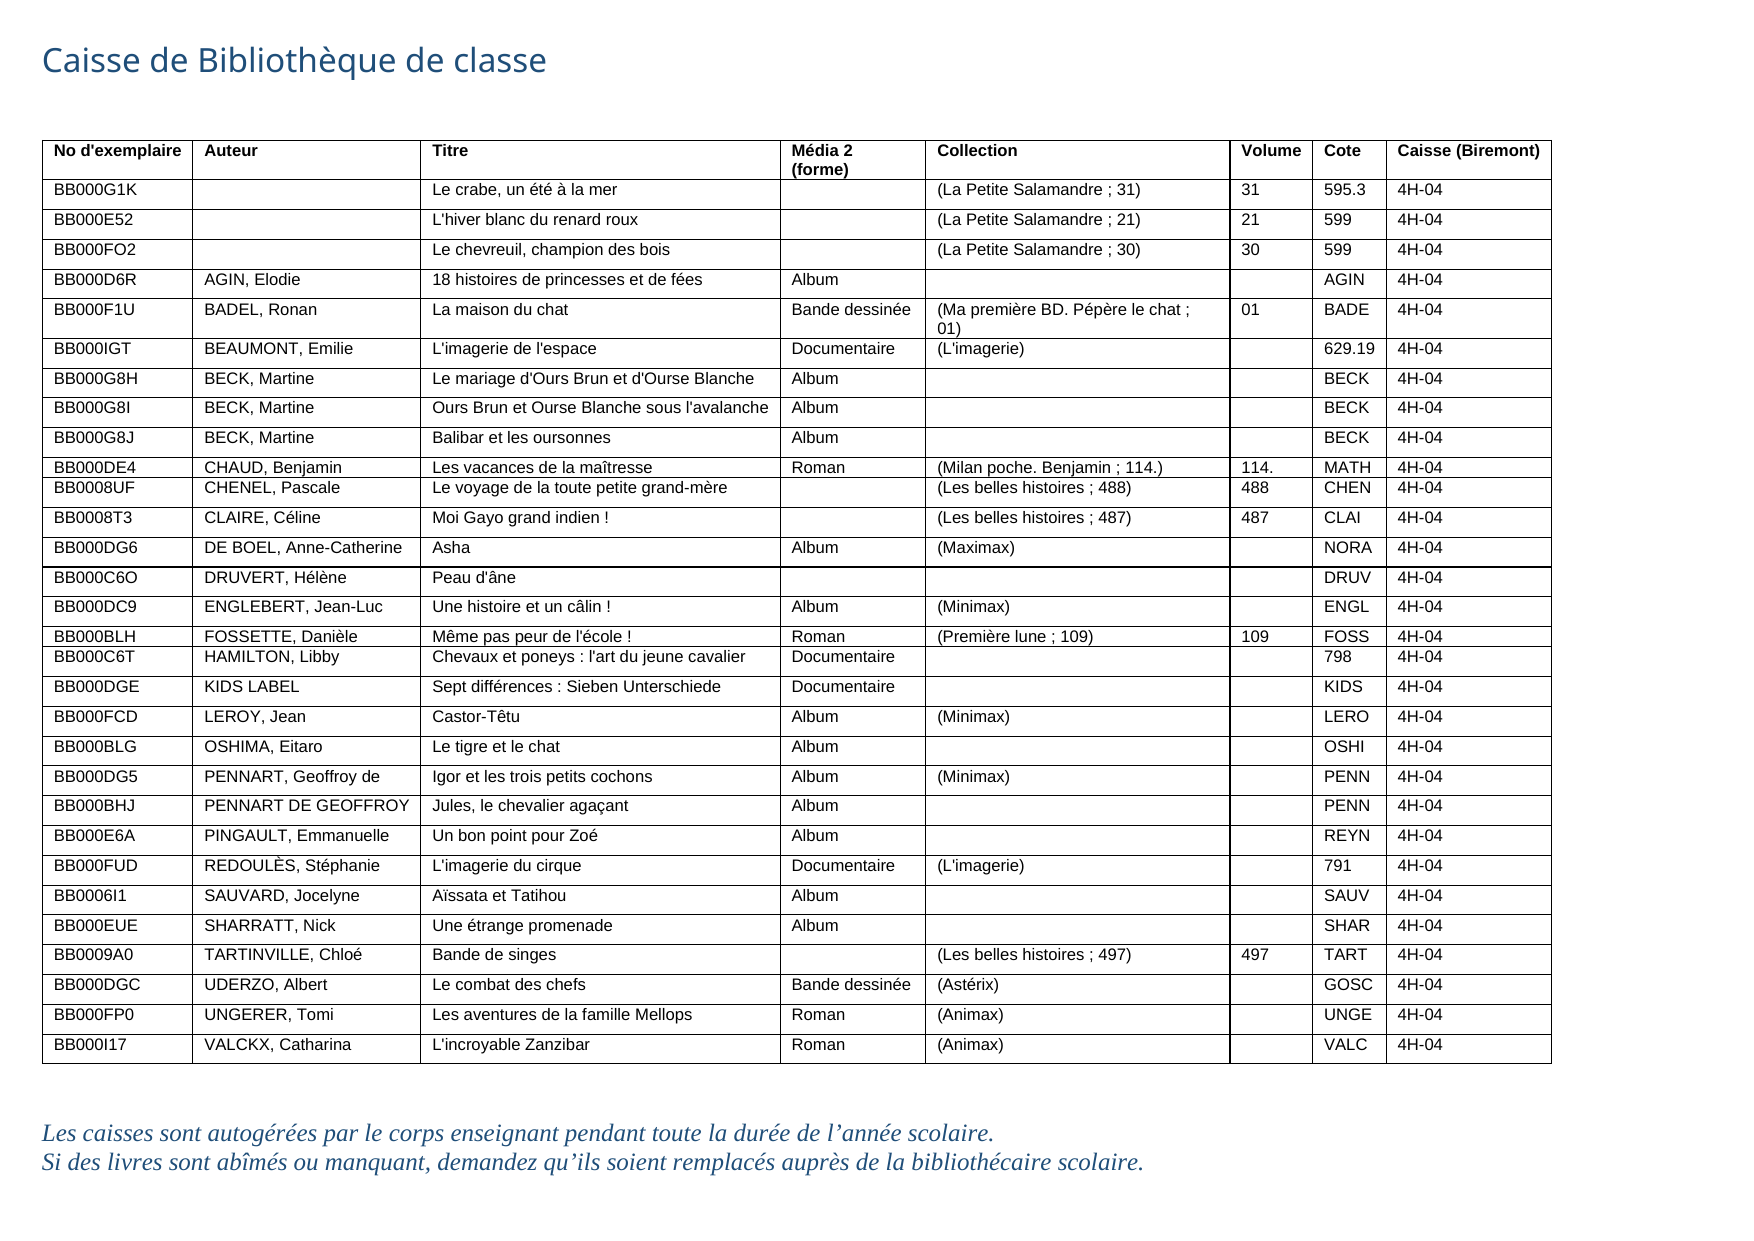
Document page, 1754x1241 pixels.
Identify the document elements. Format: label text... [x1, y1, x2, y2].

table_cell BECK, Martine [193, 369, 420, 397]
table_cell ENGL [1313, 597, 1386, 626]
table_cell [1231, 568, 1312, 596]
table_cell CLAIRE, Céline [193, 508, 420, 537]
table_cell (Maximax) [926, 538, 1229, 566]
table_cell [781, 180, 925, 209]
table_cell Castor-Têtu [421, 707, 780, 736]
table_cell Album [781, 737, 925, 765]
table_cell [1231, 886, 1312, 914]
table_cell 4H-04 [1387, 428, 1551, 457]
table_cell 487 [1231, 508, 1312, 537]
table_cell Igor et les trois petits cochons [421, 766, 780, 795]
table_cell [1231, 647, 1312, 676]
table_cell SHAR [1313, 915, 1386, 944]
table_cell (Animax) [926, 1035, 1229, 1063]
table_cell 31 [1231, 180, 1312, 209]
table_cell 4H-04 [1387, 647, 1551, 676]
table_cell DRUV [1313, 568, 1386, 596]
table_cell [1231, 737, 1312, 765]
table_cell BADEL, Ronan [193, 299, 420, 338]
table_cell 4H-04 [1387, 210, 1551, 239]
table_cell Même pas peur de l'école ! [421, 627, 780, 646]
table_cell 4H-04 [1387, 945, 1551, 974]
table_cell Documentaire [781, 339, 925, 367]
table_cell BB000G1K [43, 180, 192, 209]
table_cell [781, 210, 925, 239]
table_cell BB000F1U [43, 299, 192, 338]
table_cell (Animax) [926, 1005, 1229, 1033]
table_cell (Ma première BD. Pépère le chat ; 01) [926, 299, 1229, 338]
table_cell PENNART, Geoffroy de [193, 766, 420, 795]
table_cell BB000E6A [43, 826, 192, 855]
table_cell Documentaire [781, 677, 925, 706]
table_cell 4H-04 [1387, 886, 1551, 914]
table_cell [1231, 796, 1312, 825]
table_cell BB000I17 [43, 1035, 192, 1063]
table_cell Le mariage d'Ours Brun et d'Ourse Blanche [421, 369, 780, 397]
table_cell 4H-04 [1387, 568, 1551, 596]
table_cell BB000BLH [43, 627, 192, 646]
table_cell 4H-04 [1387, 398, 1551, 427]
table_header Volume [1231, 141, 1312, 179]
table_cell 4H-04 [1387, 1005, 1551, 1033]
table_cell (Première lune ; 109) [926, 627, 1229, 646]
table_cell Le chevreuil, champion des bois [421, 240, 780, 268]
table_cell [781, 478, 925, 507]
table_cell BECK [1313, 369, 1386, 397]
table_cell BB000E52 [43, 210, 192, 239]
table_cell [926, 677, 1229, 706]
table_cell (Les belles histoires ; 497) [926, 945, 1229, 974]
table_cell TARTINVILLE, Chloé [193, 945, 420, 974]
table_cell BB000FP0 [43, 1005, 192, 1033]
table_cell Un bon point pour Zoé [421, 826, 780, 855]
table_cell Le tigre et le chat [421, 737, 780, 765]
table_cell 488 [1231, 478, 1312, 507]
table_cell Le crabe, un été à la mer [421, 180, 780, 209]
table_cell Album [781, 766, 925, 795]
table_cell 4H-04 [1387, 458, 1551, 477]
table_cell BB0008UF [43, 478, 192, 507]
table_cell Album [781, 597, 925, 626]
table_cell 629.19 [1313, 339, 1386, 367]
table_cell 109 [1231, 627, 1312, 646]
table_cell L'imagerie du cirque [421, 856, 780, 884]
table_cell UNGERER, Tomi [193, 1005, 420, 1033]
table_cell 4H-04 [1387, 538, 1551, 566]
table_cell Bande dessinée [781, 299, 925, 338]
table_cell BB0008T3 [43, 508, 192, 537]
table_cell Une étrange promenade [421, 915, 780, 944]
table_cell [1231, 270, 1312, 298]
table_cell UDERZO, Albert [193, 975, 420, 1004]
table_cell BB000DGE [43, 677, 192, 706]
table_cell [781, 508, 925, 537]
table_cell (Astérix) [926, 975, 1229, 1004]
table_cell PENN [1313, 766, 1386, 795]
table_cell (L'imagerie) [926, 339, 1229, 367]
table_cell Album [781, 270, 925, 298]
table_cell 4H-04 [1387, 856, 1551, 884]
table_cell [1231, 915, 1312, 944]
table_cell BB000FO2 [43, 240, 192, 268]
table_cell BB000DC9 [43, 597, 192, 626]
table_cell (Minimax) [926, 766, 1229, 795]
table_cell KIDS [1313, 677, 1386, 706]
table_cell AGIN, Elodie [193, 270, 420, 298]
table_cell [781, 240, 925, 268]
table_cell [1231, 398, 1312, 427]
table_cell 4H-04 [1387, 975, 1551, 1004]
table_cell PINGAULT, Emmanuelle [193, 826, 420, 855]
table_cell CHAUD, Benjamin [193, 458, 420, 477]
table_cell 4H-04 [1387, 766, 1551, 795]
table_cell OSHI [1313, 737, 1386, 765]
table_cell BB000DG5 [43, 766, 192, 795]
table_cell AGIN [1313, 270, 1386, 298]
table_cell 4H-04 [1387, 180, 1551, 209]
table_cell BB000IGT [43, 339, 192, 367]
table_cell BB000DE4 [43, 458, 192, 477]
table_header Caisse (Biremont) [1387, 141, 1551, 179]
table_cell Les aventures de la famille Mellops [421, 1005, 780, 1033]
table_cell [1231, 856, 1312, 884]
table_cell SAUV [1313, 886, 1386, 914]
table_cell L'incroyable Zanzibar [421, 1035, 780, 1063]
table_cell [1231, 339, 1312, 367]
table_cell BB000FUD [43, 856, 192, 884]
table_cell BEAUMONT, Emilie [193, 339, 420, 367]
table_cell BB000D6R [43, 270, 192, 298]
table_cell Moi Gayo grand indien ! [421, 508, 780, 537]
table_header Collection [926, 141, 1229, 179]
table_cell [926, 647, 1229, 676]
table_cell GOSC [1313, 975, 1386, 1004]
table_cell 4H-04 [1387, 627, 1551, 646]
table_cell [1231, 766, 1312, 795]
table_cell [926, 886, 1229, 914]
table_cell [781, 568, 925, 596]
table_cell BB000DGC [43, 975, 192, 1004]
table_cell NORA [1313, 538, 1386, 566]
table_cell 4H-04 [1387, 508, 1551, 537]
table_cell REDOULÈS, Stéphanie [193, 856, 420, 884]
table_cell BB000BHJ [43, 796, 192, 825]
table_cell ENGLEBERT, Jean-Luc [193, 597, 420, 626]
table_cell [926, 737, 1229, 765]
table_cell 599 [1313, 240, 1386, 268]
table_cell 4H-04 [1387, 796, 1551, 825]
table_cell [193, 180, 420, 209]
table_cell HAMILTON, Libby [193, 647, 420, 676]
table_cell (Les belles histoires ; 488) [926, 478, 1229, 507]
table_cell BB0006I1 [43, 886, 192, 914]
table_cell [1231, 677, 1312, 706]
table_cell [926, 369, 1229, 397]
table_cell FOSSETTE, Danièle [193, 627, 420, 646]
table_cell Album [781, 915, 925, 944]
table_cell Album [781, 369, 925, 397]
table_cell Asha [421, 538, 780, 566]
table_cell BB0009A0 [43, 945, 192, 974]
table_cell Album [781, 428, 925, 457]
table_cell BB000FCD [43, 707, 192, 736]
table_cell Roman [781, 1005, 925, 1033]
table_cell 21 [1231, 210, 1312, 239]
table_cell SHARRATT, Nick [193, 915, 420, 944]
table_cell [1231, 428, 1312, 457]
table_cell Roman [781, 458, 925, 477]
table_cell 791 [1313, 856, 1386, 884]
table_cell DE BOEL, Anne-Catherine [193, 538, 420, 566]
table_cell BECK, Martine [193, 428, 420, 457]
table_cell PENN [1313, 796, 1386, 825]
table_cell 595.3 [1313, 180, 1386, 209]
table_cell 114. [1231, 458, 1312, 477]
table_cell 4H-04 [1387, 737, 1551, 765]
table_cell Bande dessinée [781, 975, 925, 1004]
table_cell Balibar et les oursonnes [421, 428, 780, 457]
table_cell UNGE [1313, 1005, 1386, 1033]
table_cell [1231, 538, 1312, 566]
table_cell SAUVARD, Jocelyne [193, 886, 420, 914]
table_cell KIDS LABEL [193, 677, 420, 706]
table_cell [926, 398, 1229, 427]
table_cell Le combat des chefs [421, 975, 780, 1004]
table_cell BB000BLG [43, 737, 192, 765]
table_cell L'imagerie de l'espace [421, 339, 780, 367]
table_cell BECK [1313, 398, 1386, 427]
table_cell 4H-04 [1387, 1035, 1551, 1063]
table_cell [1231, 975, 1312, 1004]
table_header Auteur [193, 141, 420, 179]
table_cell Sept différences : Sieben Unterschiede [421, 677, 780, 706]
table_cell Une histoire et un câlin ! [421, 597, 780, 626]
table_cell BB000G8H [43, 369, 192, 397]
table_cell 4H-04 [1387, 478, 1551, 507]
table_cell Jules, le chevalier agaçant [421, 796, 780, 825]
table_cell Peau d'âne [421, 568, 780, 596]
table_cell Chevaux et poneys : l'art du jeune cavalier [421, 647, 780, 676]
table_cell CHENEL, Pascale [193, 478, 420, 507]
table_cell REYN [1313, 826, 1386, 855]
table_cell BADE [1313, 299, 1386, 338]
table_cell FOSS [1313, 627, 1386, 646]
table_cell 4H-04 [1387, 270, 1551, 298]
table_cell La maison du chat [421, 299, 780, 338]
table_cell 4H-04 [1387, 369, 1551, 397]
table_cell [1231, 707, 1312, 736]
table_cell Les vacances de la maîtresse [421, 458, 780, 477]
table_cell MATH [1313, 458, 1386, 477]
table_cell Album [781, 886, 925, 914]
table_cell Album [781, 826, 925, 855]
table_cell CLAI [1313, 508, 1386, 537]
table_cell 4H-04 [1387, 707, 1551, 736]
table_cell [926, 826, 1229, 855]
table_cell (Minimax) [926, 597, 1229, 626]
table_cell 4H-04 [1387, 597, 1551, 626]
table_cell L'hiver blanc du renard roux [421, 210, 780, 239]
table_cell [781, 945, 925, 974]
table_header No d'exemplaire [43, 141, 192, 179]
table_cell BB000C6O [43, 568, 192, 596]
table_cell [926, 270, 1229, 298]
table_cell [926, 796, 1229, 825]
table_cell 4H-04 [1387, 299, 1551, 338]
table_cell [1231, 597, 1312, 626]
table_cell Bande de singes [421, 945, 780, 974]
table_cell [926, 915, 1229, 944]
table_cell [1231, 826, 1312, 855]
table_cell 30 [1231, 240, 1312, 268]
table_cell 4H-04 [1387, 826, 1551, 855]
table_cell BECK, Martine [193, 398, 420, 427]
table_cell CHEN [1313, 478, 1386, 507]
table_cell Album [781, 398, 925, 427]
table_cell VALCKX, Catharina [193, 1035, 420, 1063]
table_cell (La Petite Salamandre ; 30) [926, 240, 1229, 268]
table_header Cote [1313, 141, 1386, 179]
table_cell 18 histoires de princesses et de fées [421, 270, 780, 298]
table_cell (Minimax) [926, 707, 1229, 736]
table_cell Le voyage de la toute petite grand-mère [421, 478, 780, 507]
table_cell BB000G8I [43, 398, 192, 427]
table_cell (Les belles histoires ; 487) [926, 508, 1229, 537]
table_cell Aïssata et Tatihou [421, 886, 780, 914]
table_cell Documentaire [781, 647, 925, 676]
table_header Titre [421, 141, 780, 179]
table_cell 497 [1231, 945, 1312, 974]
table_cell PENNART DE GEOFFROY [193, 796, 420, 825]
table_cell 4H-04 [1387, 240, 1551, 268]
table_cell Documentaire [781, 856, 925, 884]
table_cell 798 [1313, 647, 1386, 676]
table_header Média 2 (forme) [781, 141, 925, 179]
table_cell [1231, 1005, 1312, 1033]
table_cell DRUVERT, Hélène [193, 568, 420, 596]
table_cell [926, 428, 1229, 457]
table_cell 4H-04 [1387, 677, 1551, 706]
table_cell BECK [1313, 428, 1386, 457]
table_cell BB000DG6 [43, 538, 192, 566]
table_cell [1231, 369, 1312, 397]
table_cell TART [1313, 945, 1386, 974]
table_cell Roman [781, 1035, 925, 1063]
table_cell (L'imagerie) [926, 856, 1229, 884]
table_cell LEROY, Jean [193, 707, 420, 736]
table_cell Album [781, 796, 925, 825]
table_cell Album [781, 538, 925, 566]
table_cell BB000EUE [43, 915, 192, 944]
table_cell OSHIMA, Eitaro [193, 737, 420, 765]
table_cell [193, 240, 420, 268]
table_cell BB000C6T [43, 647, 192, 676]
table_cell 4H-04 [1387, 339, 1551, 367]
table_cell (La Petite Salamandre ; 31) [926, 180, 1229, 209]
table_cell Album [781, 707, 925, 736]
table_cell (Milan poche. Benjamin ; 114.) [926, 458, 1229, 477]
table_cell 01 [1231, 299, 1312, 338]
table_cell [926, 568, 1229, 596]
table_cell BB000G8J [43, 428, 192, 457]
table_cell [1231, 1035, 1312, 1063]
table_cell VALC [1313, 1035, 1386, 1063]
table_cell 4H-04 [1387, 915, 1551, 944]
table_cell 599 [1313, 210, 1386, 239]
table_cell Roman [781, 627, 925, 646]
table_cell [193, 210, 420, 239]
table_cell LERO [1313, 707, 1386, 736]
table_cell Ours Brun et Ourse Blanche sous l'avalanche [421, 398, 780, 427]
table_cell (La Petite Salamandre ; 21) [926, 210, 1229, 239]
